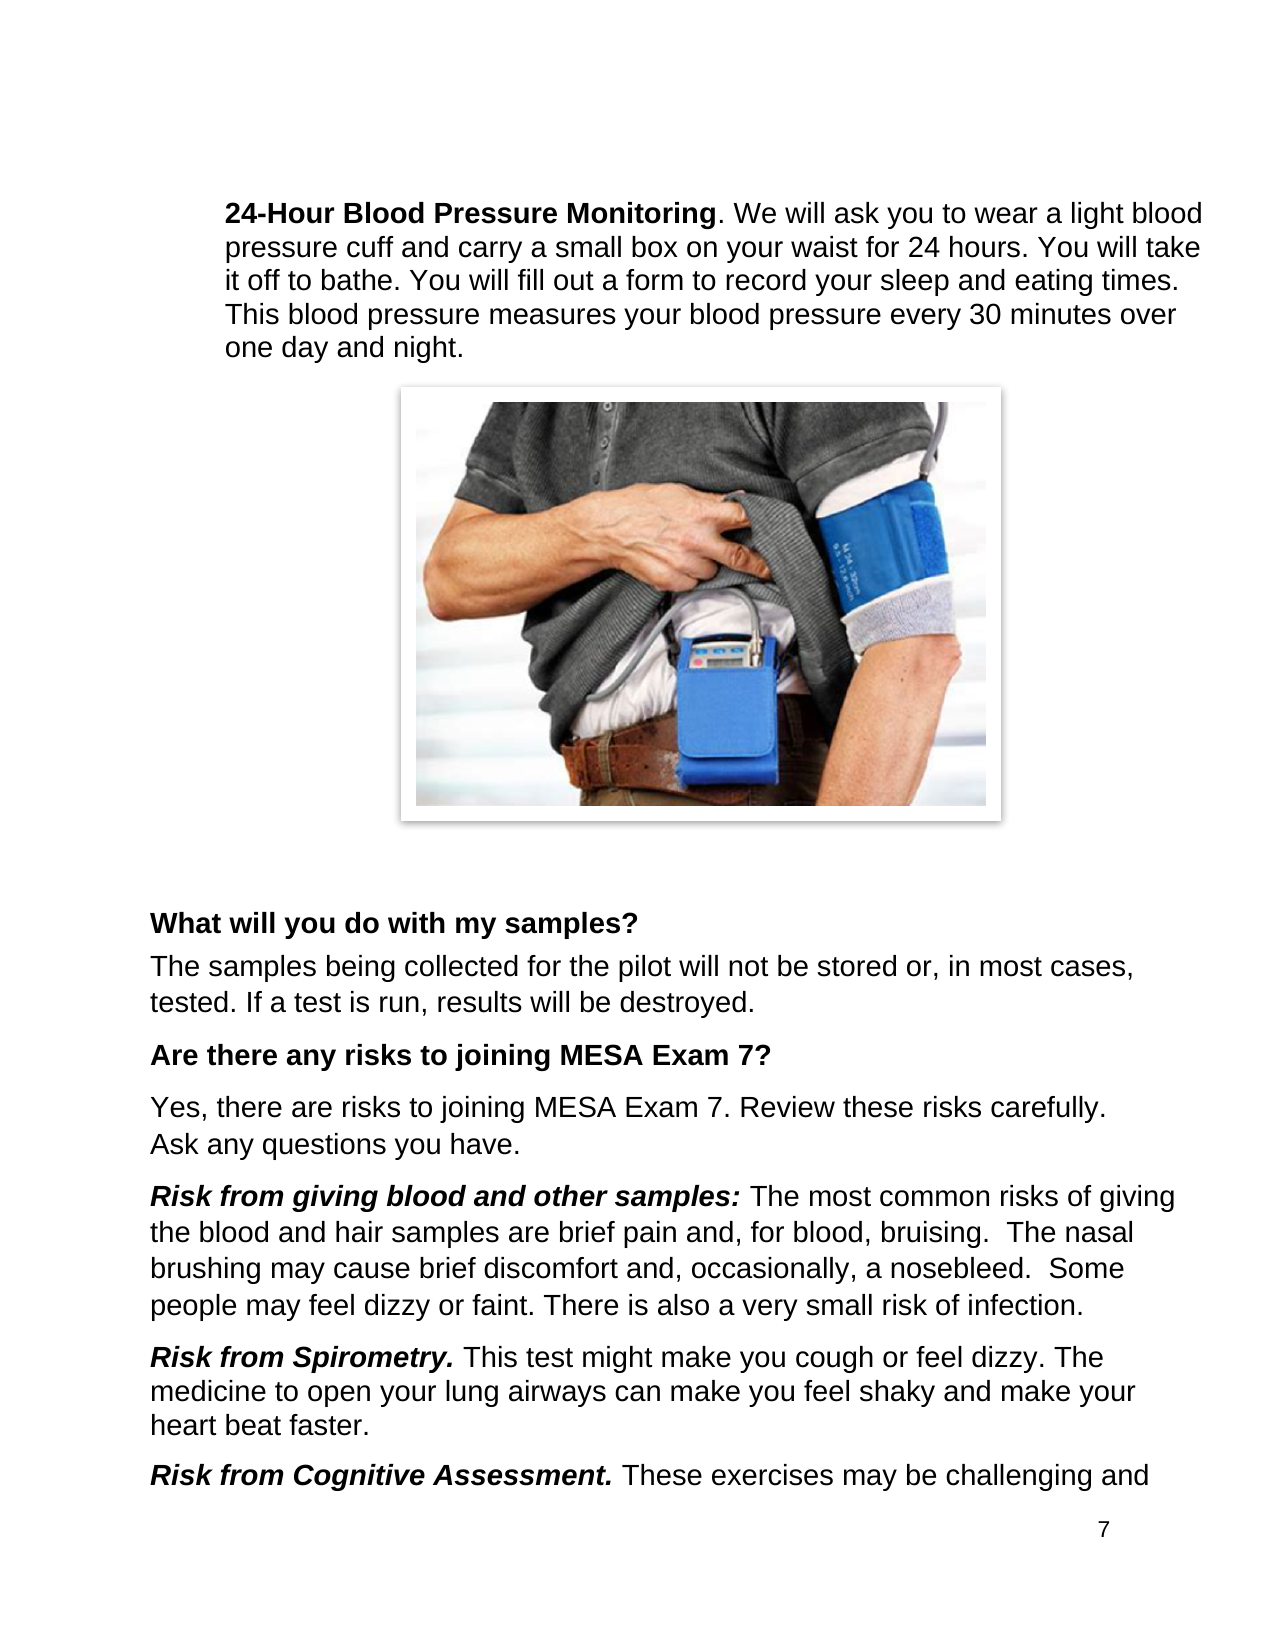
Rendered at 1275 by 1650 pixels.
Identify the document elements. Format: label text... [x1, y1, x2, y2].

picture [416, 402, 986, 806]
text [150, 1458, 1210, 1491]
text The samples being collected for the pilot will not be stored or, in most cases, tested. If a test is run, results will be destroyed. [150, 949, 1199, 1018]
subtitle What will you do with my samples? [150, 906, 1210, 939]
text Risk from Spirometry. This test might make you cough or feel dizzy. The medicine to open your lung airways can make you feel shaky and make your heart beat faster. [150, 1341, 1210, 1441]
subtitle Are there any risks to joining MESA Exam 7? [150, 1038, 1210, 1071]
list 24-Hour Blood Pressure Monitoring. We will ask you to wear a light blood pressure cuff and carry a small box on your waist for 24 hours. You will take it off to bathe. You will fill out a form to record your sleep and eating times. This blood pressure measures your blood pressure every 30 minutes over one day and night. [224, 196, 1210, 364]
text Yes, there are risks to joining MESA Exam 7. Review these risks carefully. Ask any questions you have. [150, 1091, 1115, 1160]
text Risk from giving blood and other samples: The most common risks of giving the blood and hair samples are brief pain and, for blood, bruising. The nasal brushing may cause brief discomfort and, occasionally, a nosebleed. Some people may feel dizzy or faint. There is also a very small risk of infection. [150, 1179, 1191, 1321]
